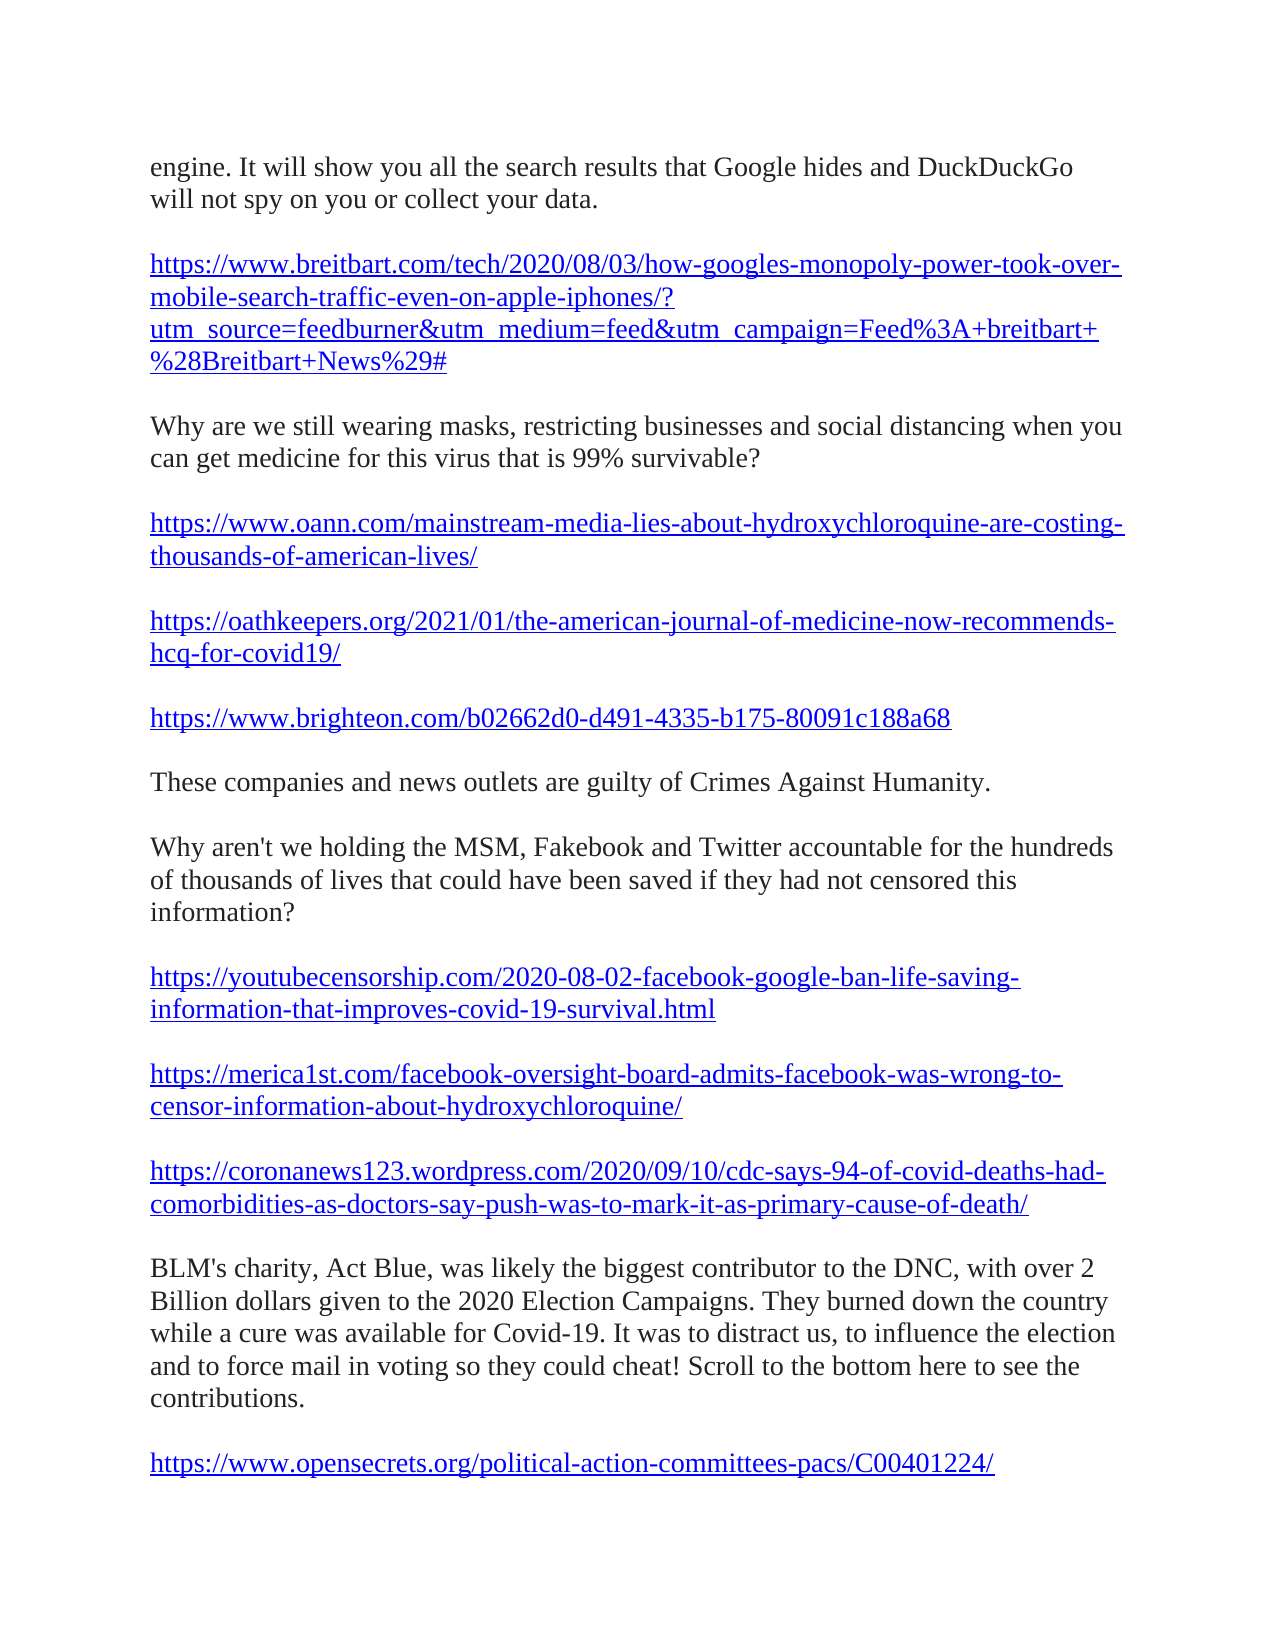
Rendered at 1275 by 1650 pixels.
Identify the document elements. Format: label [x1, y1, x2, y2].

text [150, 150, 1125, 534]
text [150, 536, 1125, 1478]
